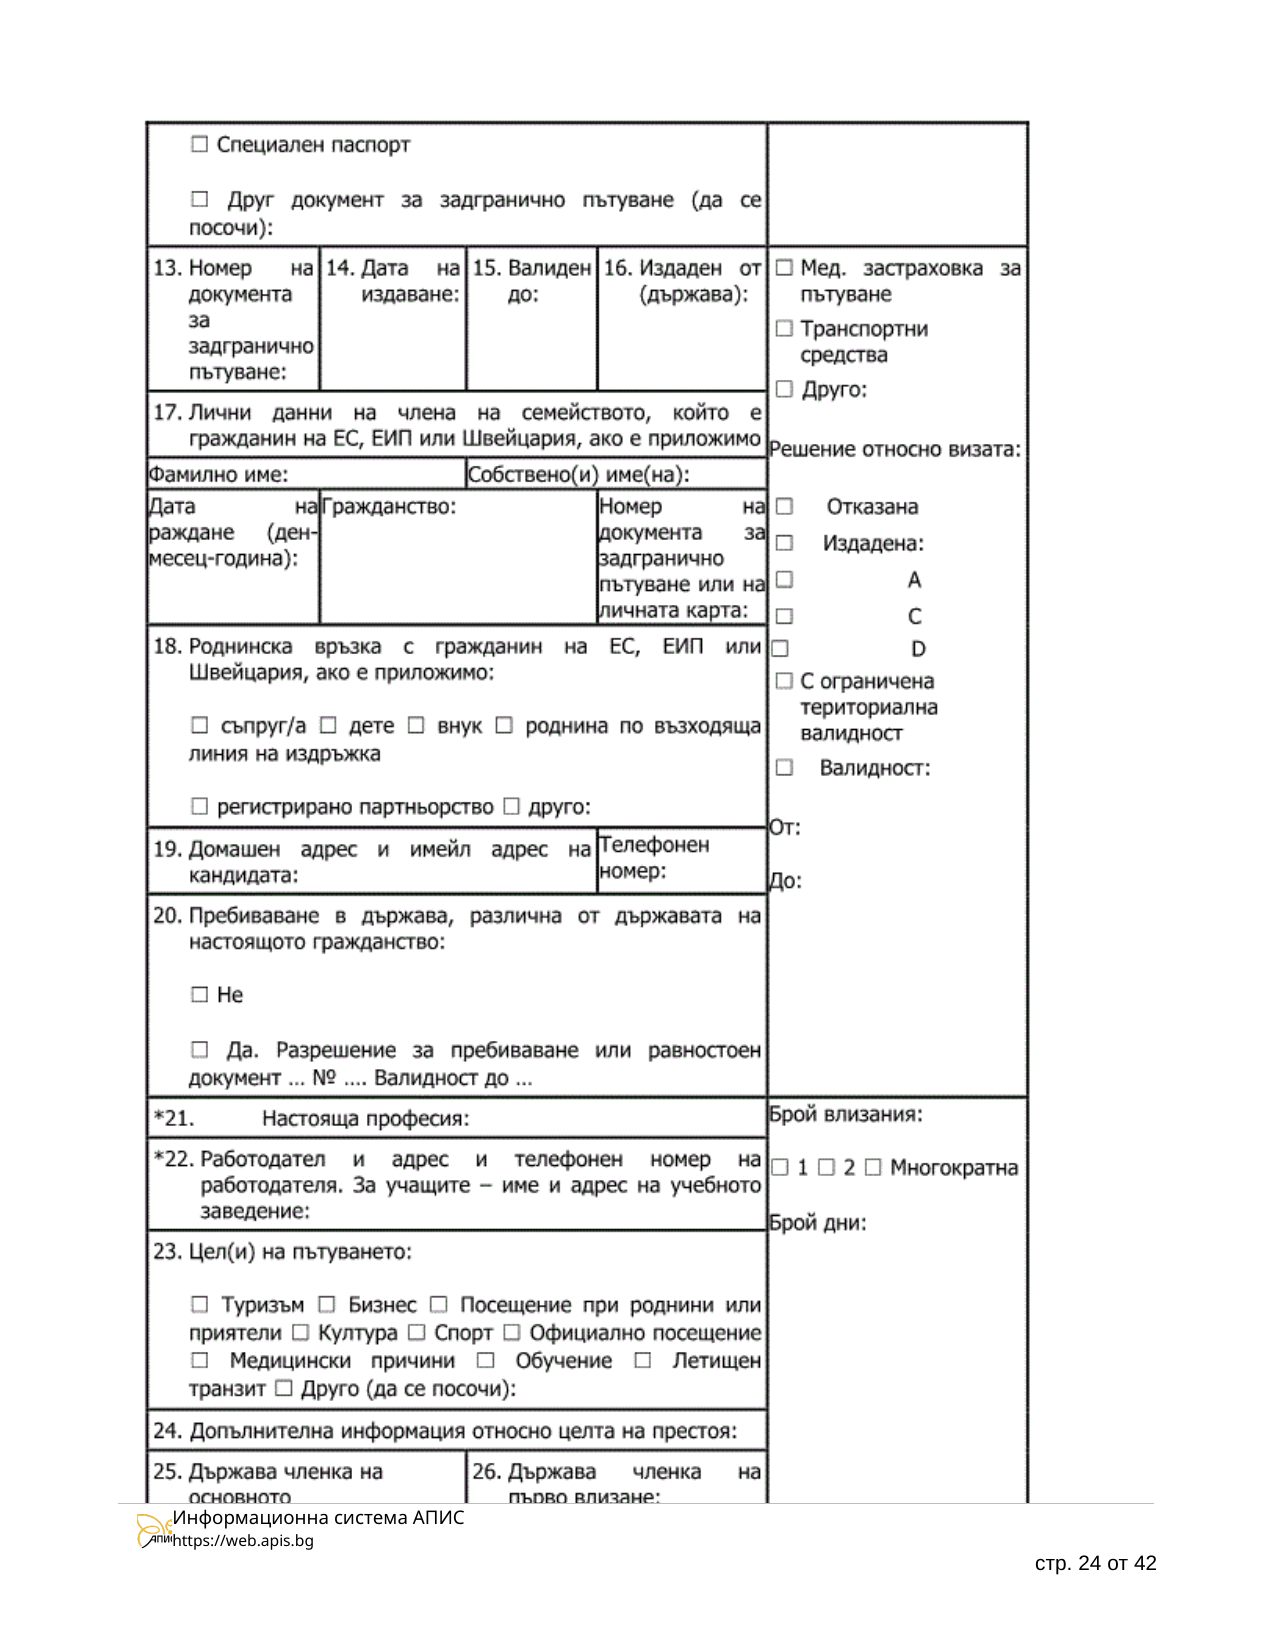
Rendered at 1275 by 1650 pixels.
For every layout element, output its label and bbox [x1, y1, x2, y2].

picture [137, 1514, 173, 1549]
picture [137, 118, 1072, 1503]
